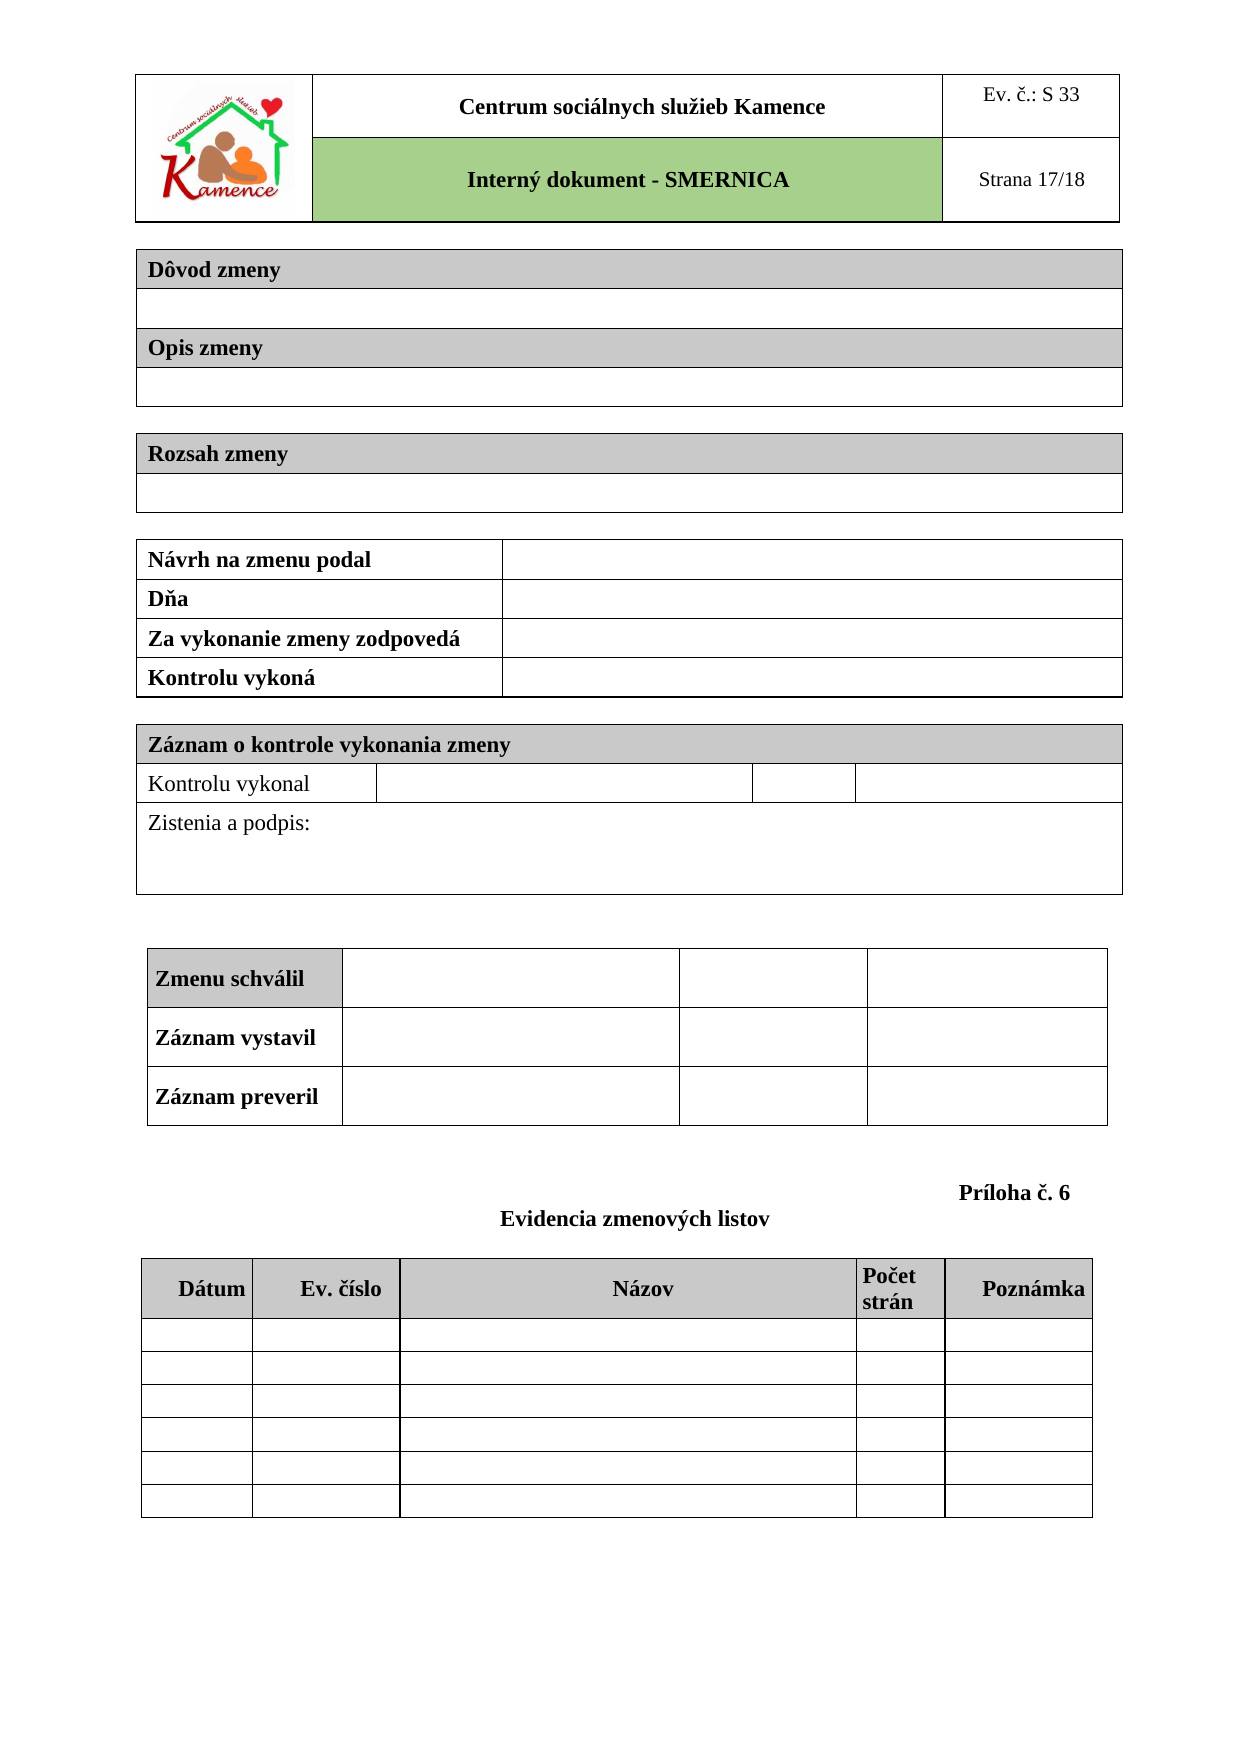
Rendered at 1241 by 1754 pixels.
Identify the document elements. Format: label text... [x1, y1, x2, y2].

subtitle Príloha č. 6 [148, 1179, 1093, 1205]
table_cell [857, 1319, 944, 1351]
table_header Ev. číslo [253, 1259, 399, 1318]
table_header Dátum [142, 1259, 252, 1318]
table_cell [856, 764, 1122, 802]
subtitle Evidencia zmenových listov [148, 1205, 1093, 1232]
table_cell [753, 764, 855, 802]
table_cell Záznam preveril [148, 1067, 342, 1125]
table_cell Opis zmeny [137, 329, 1122, 367]
table_cell [142, 1385, 252, 1417]
table_cell [343, 1067, 679, 1125]
table_cell [946, 1385, 1092, 1417]
table_cell [401, 1485, 856, 1517]
table_header Záznam o kontrole vykonania zmeny [137, 725, 1122, 763]
table_cell [401, 1418, 856, 1451]
table_cell [868, 1008, 1107, 1066]
table_cell [253, 1319, 399, 1351]
table_cell [857, 1452, 944, 1484]
table_cell [857, 1385, 944, 1417]
table_cell Zistenia a podpis: [137, 803, 1122, 894]
table_cell [680, 1008, 867, 1066]
table_header Názov [401, 1259, 856, 1318]
table_header Návrh na zmenu podal [137, 540, 502, 578]
table_cell [946, 1418, 1092, 1451]
table_header Počet strán [857, 1259, 944, 1318]
table_cell [503, 658, 1122, 696]
table_header [680, 949, 867, 1007]
table_cell [946, 1452, 1092, 1484]
table_cell Kontrolu vykoná [137, 658, 502, 696]
table_cell [946, 1485, 1092, 1517]
table_cell [253, 1485, 399, 1517]
table_cell [868, 1067, 1107, 1125]
table_cell [343, 1008, 679, 1066]
table_header Zmenu schválil [148, 949, 342, 1007]
picture [152, 77, 296, 219]
table_header Rozsah zmeny [137, 434, 1122, 473]
table_cell [857, 1352, 944, 1384]
table_cell [253, 1418, 399, 1451]
table_cell [253, 1385, 399, 1417]
table_cell [137, 368, 1122, 406]
table_header [503, 540, 1122, 578]
table_cell [401, 1385, 856, 1417]
table_cell Kontrolu vykonal [137, 764, 376, 802]
table_header Poznámka [946, 1259, 1092, 1318]
table_cell [142, 1319, 252, 1351]
table_cell [142, 1485, 252, 1517]
table_cell [857, 1418, 944, 1451]
table_cell [253, 1452, 399, 1484]
table_cell [142, 1418, 252, 1451]
table_cell [377, 764, 752, 802]
table_header Dôvod zmeny [137, 250, 1122, 288]
table_cell [946, 1319, 1092, 1351]
table_cell Za vykonanie zmeny zodpovedá [137, 619, 502, 657]
table_cell [857, 1485, 944, 1517]
table_cell [253, 1352, 399, 1384]
table_cell [401, 1452, 856, 1484]
table_cell [401, 1319, 856, 1351]
table_cell [503, 619, 1122, 657]
table_cell [137, 474, 1122, 512]
table_cell [142, 1452, 252, 1484]
table_cell [401, 1352, 856, 1384]
table_cell [137, 289, 1122, 327]
table_cell [680, 1067, 867, 1125]
table_cell [946, 1352, 1092, 1384]
table_cell Záznam vystavil [148, 1008, 342, 1066]
table_header [868, 949, 1107, 1007]
table_header [343, 949, 679, 1007]
table_cell [503, 580, 1122, 618]
table_cell [142, 1352, 252, 1384]
table_cell Dňa [137, 580, 502, 618]
